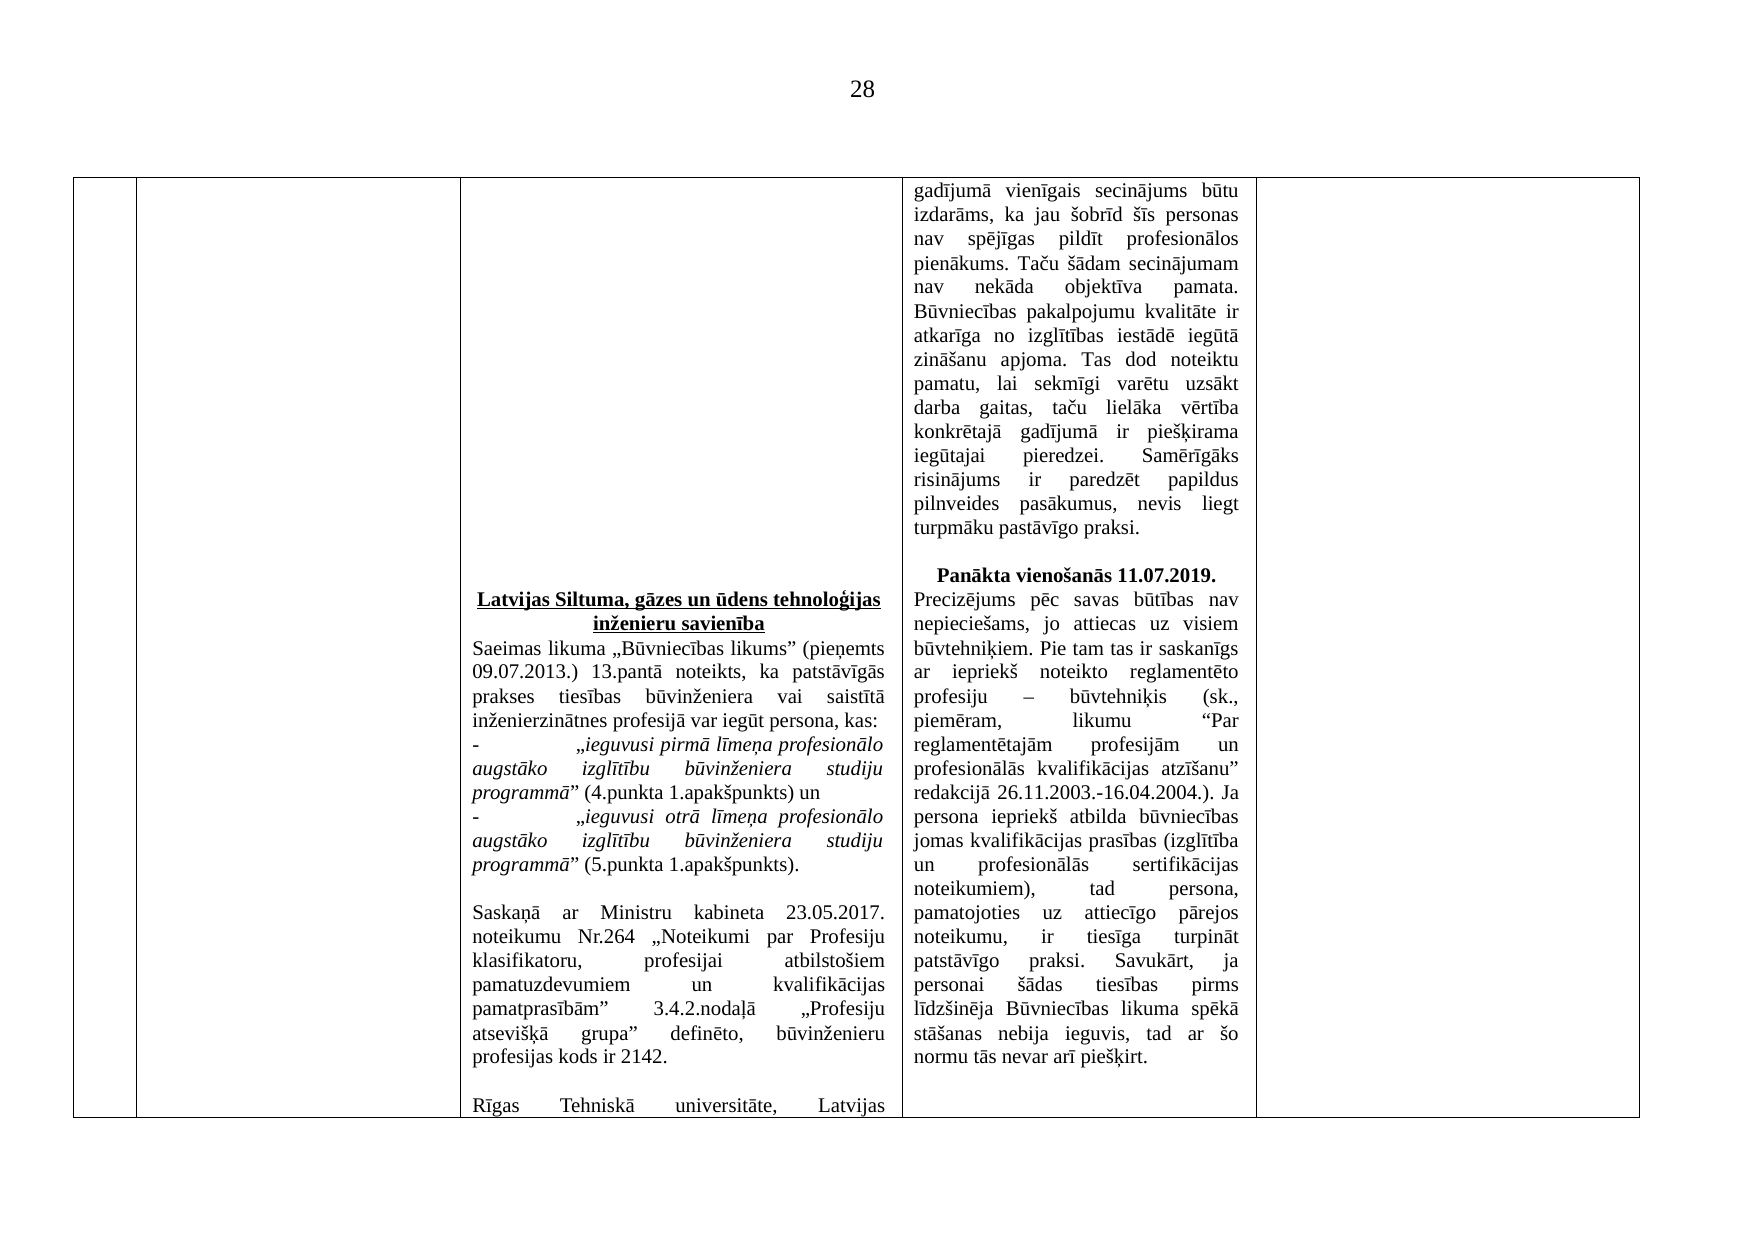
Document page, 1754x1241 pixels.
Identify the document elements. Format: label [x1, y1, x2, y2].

table_cell [903, 178, 1256, 1117]
table_cell [1257, 178, 1639, 1117]
table_cell [461, 178, 902, 1117]
table_cell [137, 178, 460, 1117]
table_cell [74, 178, 136, 1117]
